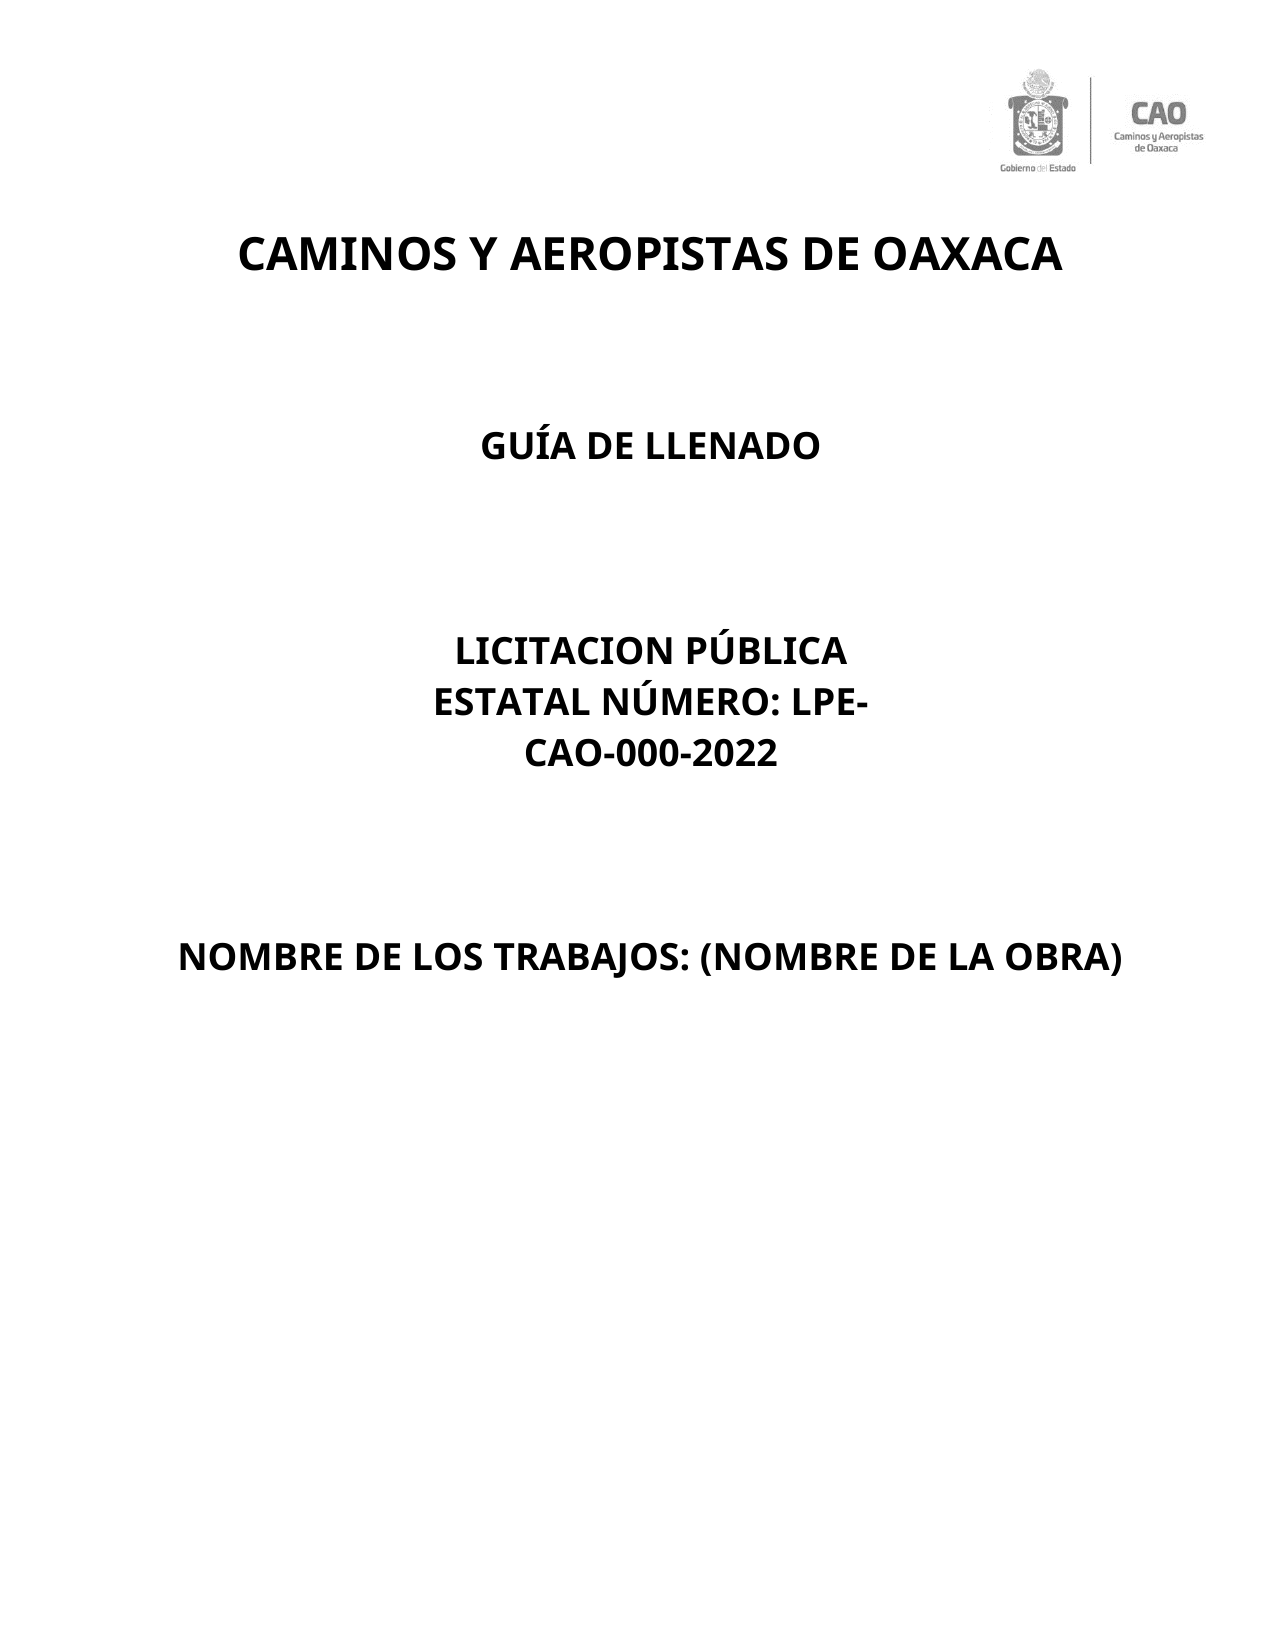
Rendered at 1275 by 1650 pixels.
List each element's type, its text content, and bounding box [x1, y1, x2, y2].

text GUÍA DE LLENADO [236, 419, 1065, 471]
picture [989, 62, 1211, 189]
text NOMBRE DE LOS TRABAJOS: (NOMBRE DE LA OBRA) [177, 930, 1250, 981]
text LICITACION PÚBLICA ESTATAL NÚMERO: LPE-CAO-000-2022 [389, 624, 912, 777]
text CAMINOS Y AEROPISTAS DE OAXACA [236, 221, 1065, 283]
